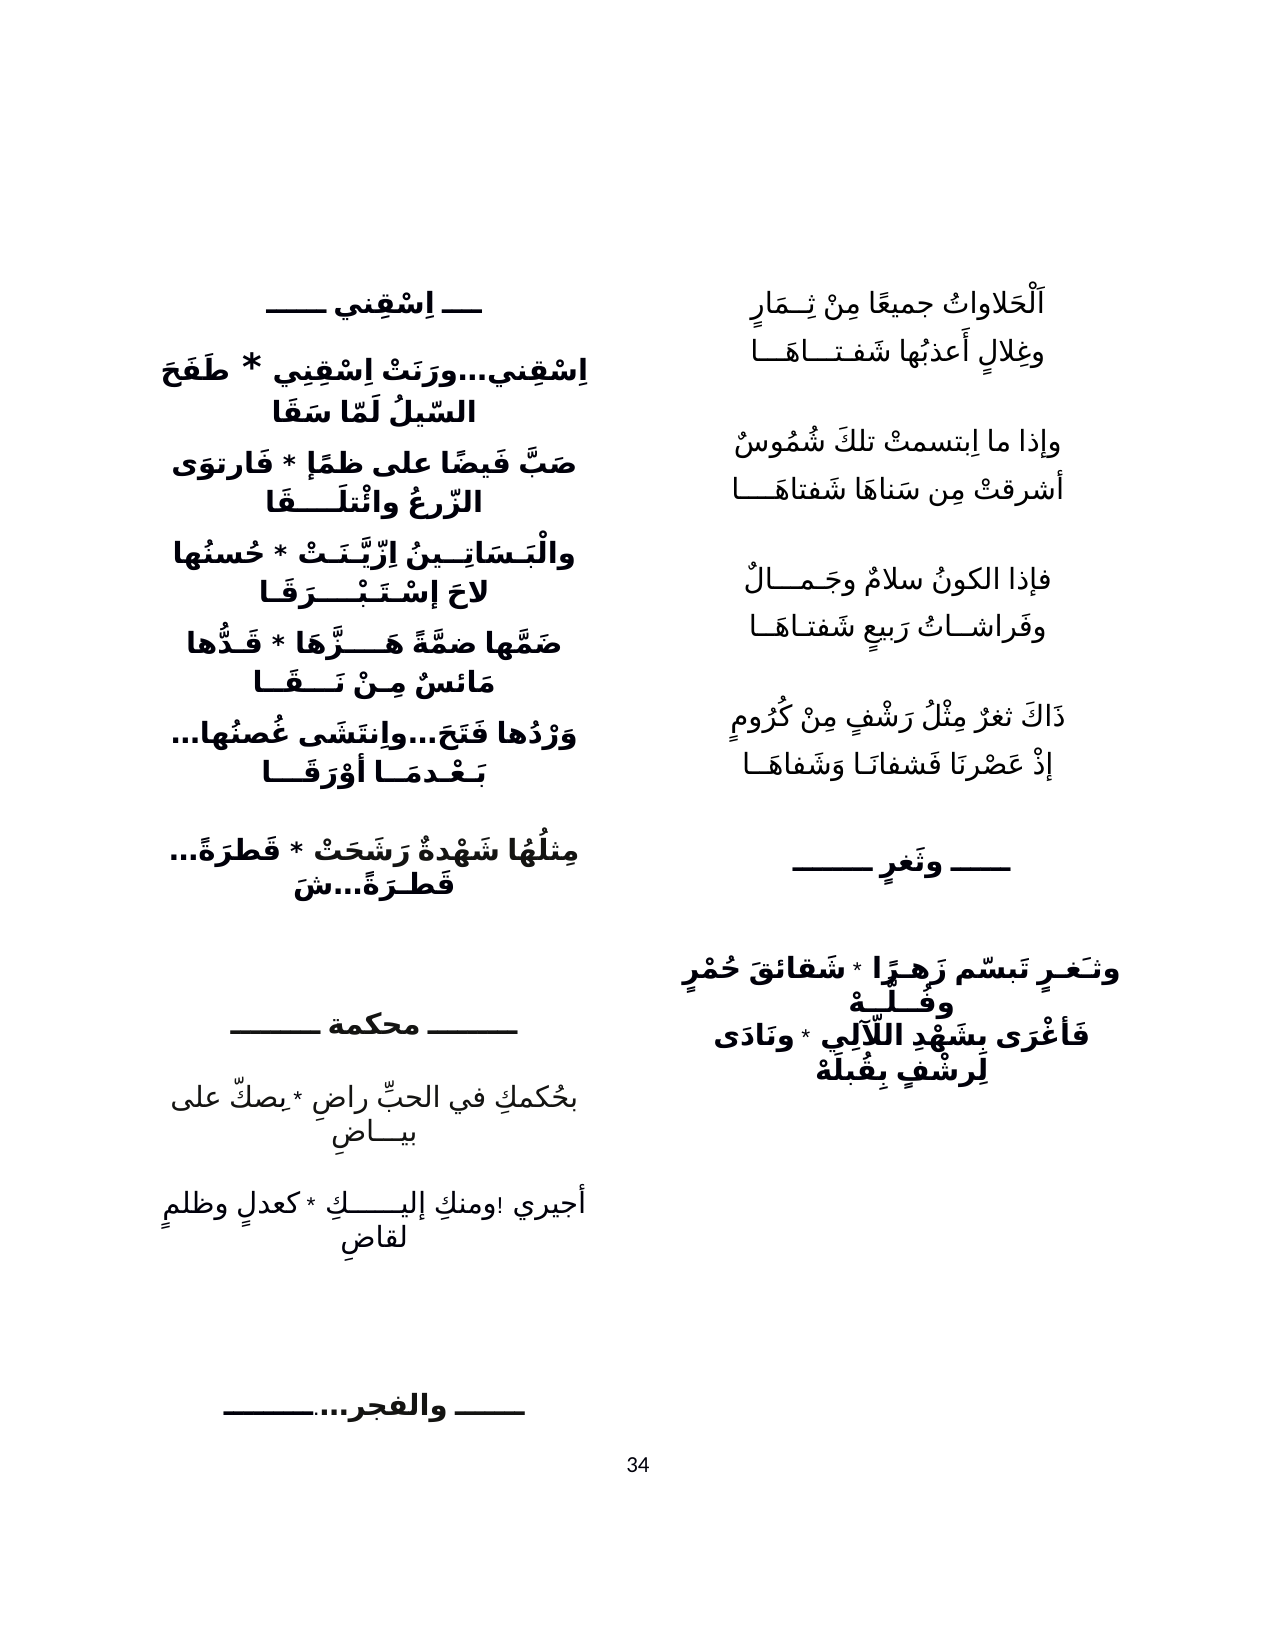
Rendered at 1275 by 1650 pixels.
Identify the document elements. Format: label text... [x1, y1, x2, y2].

text وفَراشــاتُ رَبيعٍ شَفتـاهَــا [699, 609, 1096, 643]
subtitle اِسْقِني…ورَنَتْ اِسْقِنِي * طَفَحَ السّيلُ لَمّا سَقَا [148, 346, 600, 428]
subtitle ضَمَّها ضمَّةً هَــــزَّهَا * قَـدُّها مَائسٌ مِـنْ نَـــقَــا [148, 626, 600, 699]
text ـــــــ والفجر….ـــــــــ [148, 1388, 600, 1422]
text فإذا الكونُ سلامٌ وجَـمـــالٌ [699, 562, 1096, 595]
subtitle ــــــ وثَغرٍ ــــــــ [675, 844, 1127, 877]
text إذْ عَصْرنَا فَشفانَـا وَشَفاهَــا [699, 747, 1096, 781]
subtitle والْبَـسَاتِــينُ اِزّيَّـنَـتْ * حُسنُها لاحَ إسْـتَـبْــــرَقَـا [148, 536, 600, 609]
subtitle ــــ اِسْقِني ــــــ [148, 287, 600, 320]
text أشرقتْ مِن سَناهَا شَفتاهَــــا [699, 472, 1096, 506]
text اَلْحَلاواتُ جميعًا مِنْ ثِــمَارٍ [699, 287, 1096, 320]
text ذَاكَ ثغرٌ مِثْلُ رَشْفٍ مِنْ كُرُومٍ [699, 699, 1096, 733]
subtitle صَبَّ فَيضًا على ظمًإ * فَارتوَى الزّرعُ وائْتلَــــقَا [148, 446, 600, 518]
text أجيري !ومنكِ إليــــــكِ * كعدلٍ وظلمٍ لقاضِ [148, 1186, 600, 1254]
text وثـَغـرٍ تَبسّم زَهـرًا * شَقائقَ حُمْرٍ وفُــلَّــهْ [675, 951, 1127, 1018]
text ـــــــــ محكمة ـــــــــ [148, 1007, 600, 1041]
subtitle وَرْدُها فَتَحَ…واِنتَشَى غُصنُها… بَـعْـدمَــا أوْرَقَـــا [148, 716, 600, 789]
text وغِلالٍ أَعذبُها شَفـتـــاهَـــا [699, 334, 1096, 368]
text فَأغْرَى بِشَهْدِ اللّآلِي * ونَادَى لِرشْفٍ بِقُبلَهْ [675, 1018, 1127, 1086]
text بحُكمكِ في الحبِّ راضِ * بِصكّ على بيـــاضِ [148, 1080, 600, 1147]
subtitle مِثلُهُا شَهْدةٌ رَشَحَتْ * قَطرَةً…قَطـرَةً…شَ [148, 833, 600, 901]
text وإذا ما اِبتسمتْ تلكَ شُمُوسٌ [699, 424, 1096, 458]
